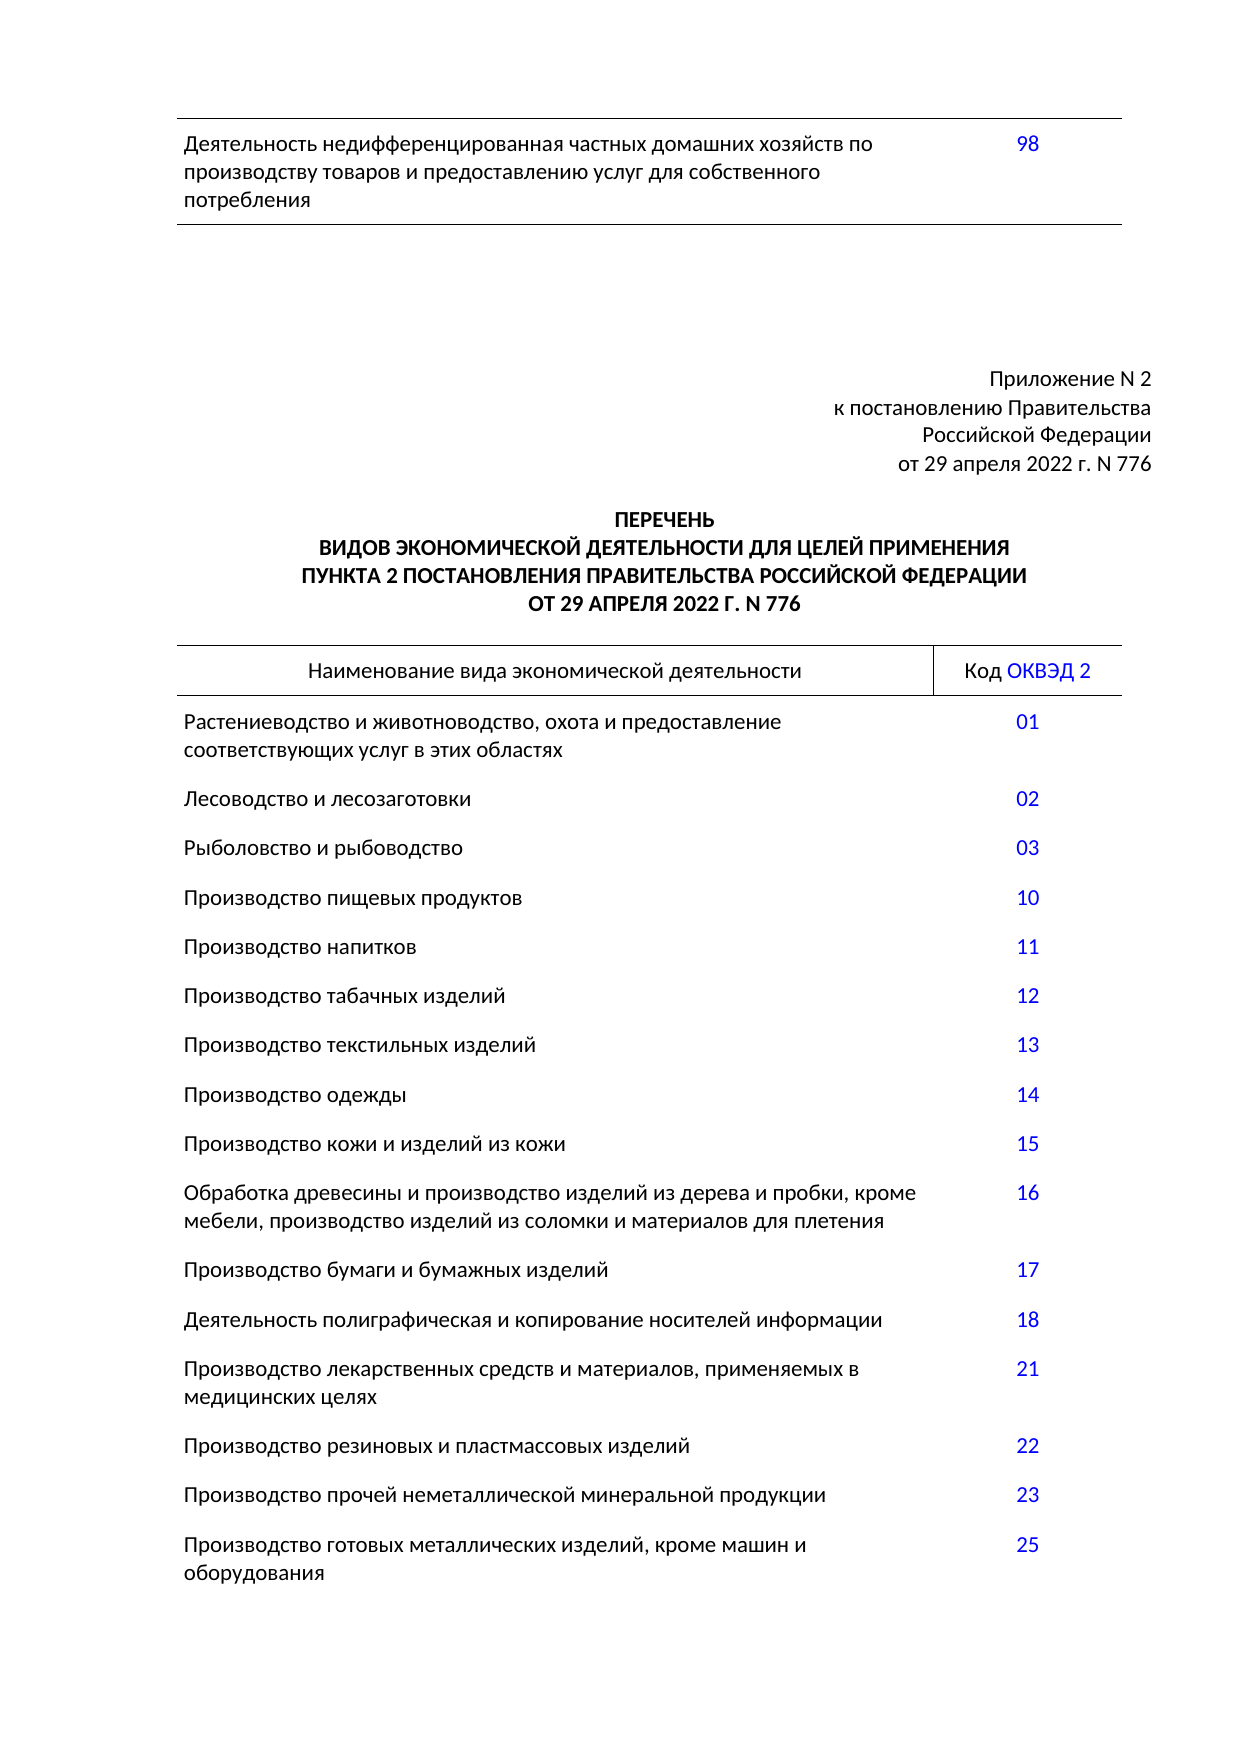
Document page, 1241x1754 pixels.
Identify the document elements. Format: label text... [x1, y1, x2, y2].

title ПУНКТА 2 ПОСТАНОВЛЕНИЯ ПРАВИТЕЛЬСТВА РОССИЙСКОЙ ФЕДЕРАЦИИ [177, 561, 1152, 589]
table_cell Лесоводство и лесозаготовки [177, 774, 933, 823]
table_cell Производство табачных изделий [177, 971, 933, 1020]
table_cell Производство текстильных изделий [177, 1020, 933, 1069]
table_cell 01 [933, 696, 1122, 773]
table_cell 02 [933, 774, 1122, 823]
table_cell Рыболовство и рыбоводство [177, 823, 933, 872]
title ВИДОВ ЭКОНОМИЧЕСКОЙ ДЕЯТЕЛЬНОСТИ ДЛЯ ЦЕЛЕЙ ПРИМЕНЕНИЯ [177, 533, 1152, 561]
table_cell 22 [933, 1421, 1122, 1470]
table_cell 25 [933, 1519, 1122, 1597]
table_cell 11 [933, 921, 1122, 971]
title ОТ 29 АПРЕЛЯ 2022 Г. N 776 [177, 589, 1152, 617]
text от 29 апреля 2022 г. N 776 [177, 449, 1152, 477]
table_cell Производство резиновых и пластмассовых изделий [177, 1421, 933, 1470]
table_cell 10 [933, 872, 1122, 921]
table_cell Производство одежды [177, 1069, 933, 1118]
title ПЕРЕЧЕНЬ [177, 505, 1152, 533]
table_cell Производство бумаги и бумажных изделий [177, 1245, 933, 1294]
table_cell Обработка древесины и производство изделий из дерева и пробки, кроме мебели, производство изделий из соломки и материалов для плетения [177, 1168, 933, 1245]
table_cell 14 [933, 1069, 1122, 1118]
table_cell 18 [933, 1294, 1122, 1343]
table_cell 21 [933, 1344, 1122, 1421]
table_cell Производство лекарственных средств и материалов, применяемых в медицинских целях [177, 1344, 933, 1421]
table_cell Производство напитков [177, 921, 933, 971]
table_cell Деятельность недифференцированная частных домашних хозяйств по производству товаров и предоставлению услуг для собственного потребления [177, 119, 933, 223]
table_cell 98 [933, 119, 1122, 223]
text к постановлению Правительства [177, 393, 1152, 421]
table_cell Производство готовых металлических изделий, кроме машин и оборудования [177, 1519, 933, 1597]
table_cell 12 [933, 971, 1122, 1020]
table_header Код ОКВЭД 2 [934, 646, 1122, 695]
table_cell Деятельность полиграфическая и копирование носителей информации [177, 1294, 933, 1343]
text Приложение N 2 [177, 364, 1152, 393]
text Российской Федерации [177, 421, 1152, 449]
table_cell Растениеводство и животноводство, охота и предоставление соответствующих услуг в этих областях [177, 696, 933, 773]
table_cell 23 [933, 1470, 1122, 1519]
table_cell Производство кожи и изделий из кожи [177, 1118, 933, 1168]
table_cell 17 [933, 1245, 1122, 1294]
table_cell Производство прочей неметаллической минеральной продукции [177, 1470, 933, 1519]
table_cell Производство пищевых продуктов [177, 872, 933, 921]
table_cell 15 [933, 1118, 1122, 1168]
table_cell 03 [933, 823, 1122, 872]
table_cell 16 [933, 1168, 1122, 1245]
table_header Наименование вида экономической деятельности [177, 646, 933, 695]
table_cell 13 [933, 1020, 1122, 1069]
